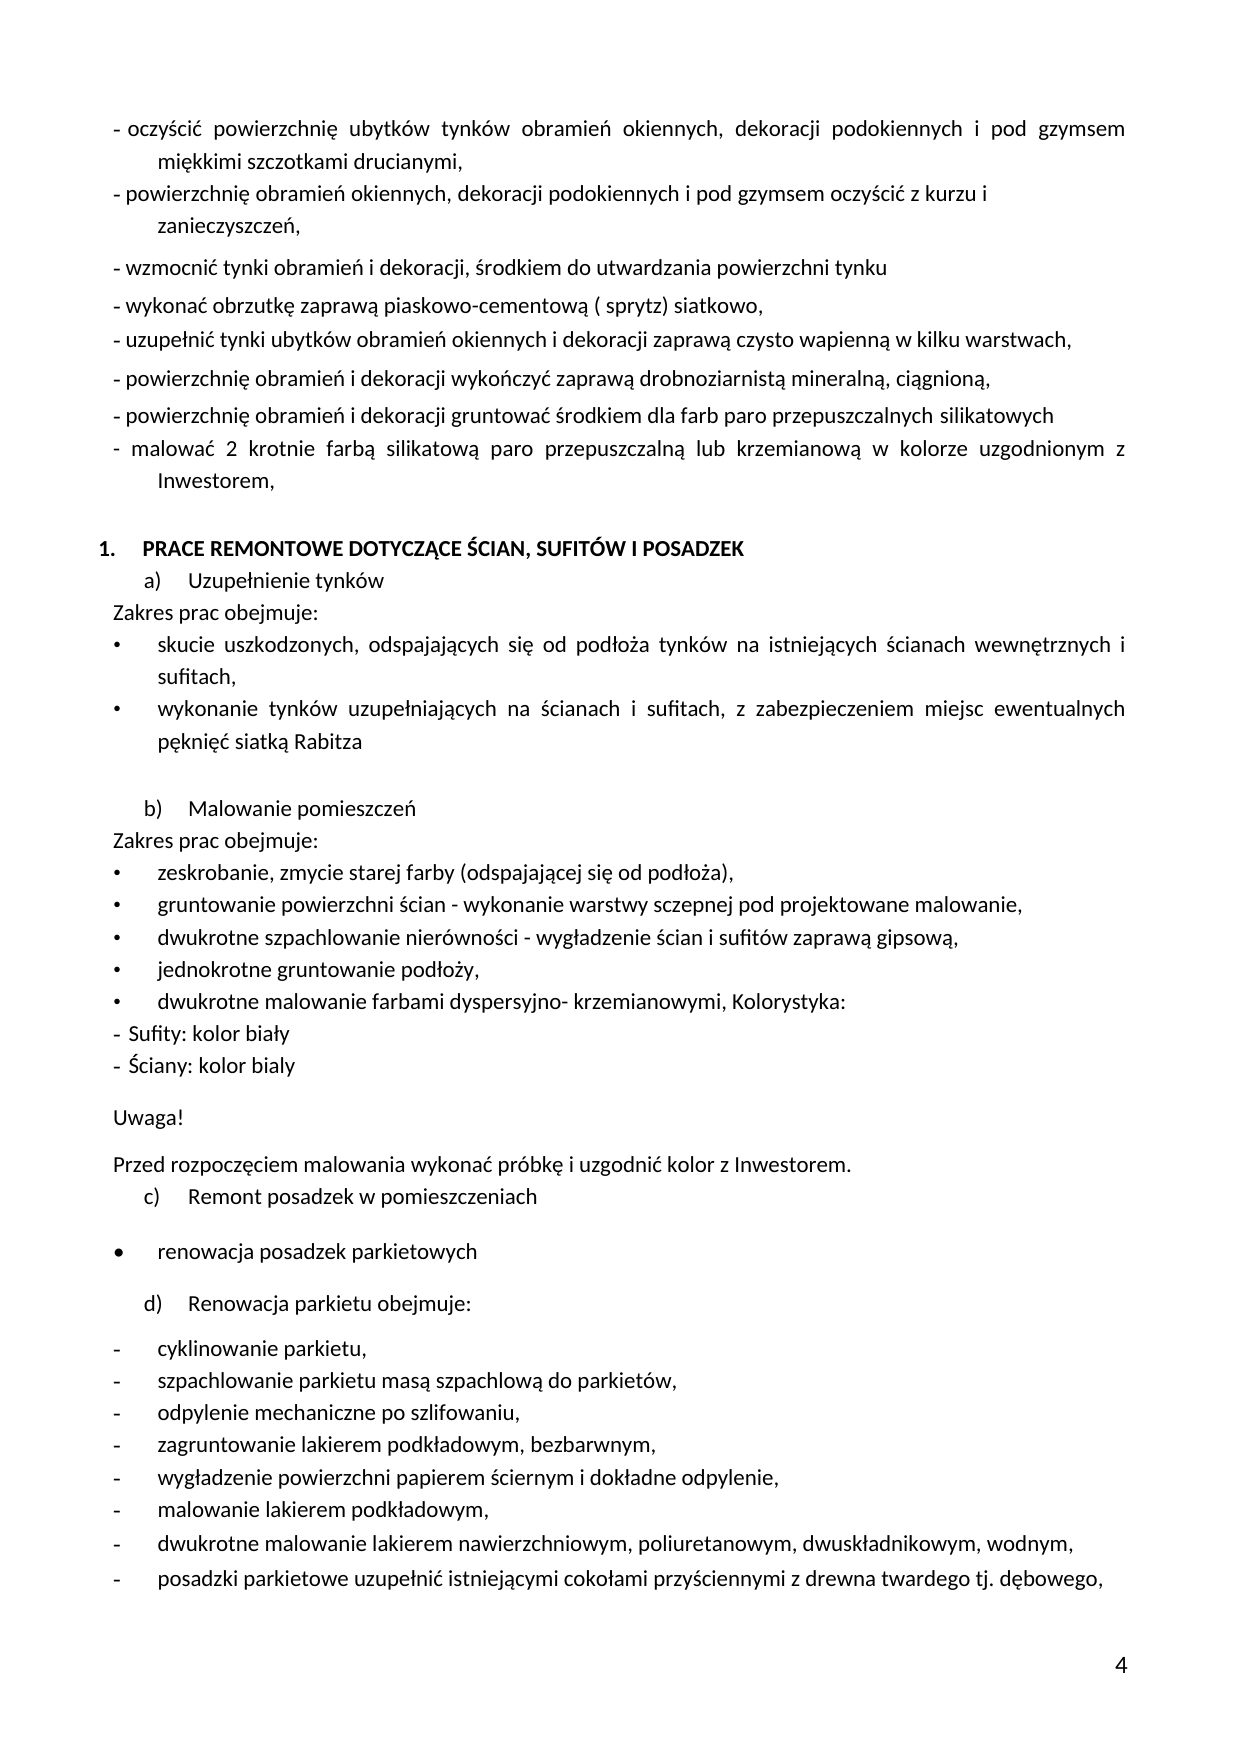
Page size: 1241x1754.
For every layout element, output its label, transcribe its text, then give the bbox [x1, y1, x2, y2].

list jednokrotne gruntowanie podłoży, [113, 955, 1127, 983]
text Zakres prac obejmuje: [113, 826, 1127, 854]
list Sufity: kolor biały [113, 1019, 1127, 1047]
text Zakres prac obejmuje: [68, 598, 1127, 626]
list szpachlowanie parkietu masą szpachlową do parkietów, [113, 1366, 1127, 1394]
list powierzchnię obramień i dekoracji gruntować środkiem dla farb paro przepuszczalnych silikatowych [113, 402, 1127, 429]
list odpylenie mechaniczne po szlifowaniu, [113, 1398, 1127, 1426]
list gruntowanie powierzchni ścian - wykonanie warstwy sczepnej pod projektowane malowanie, [113, 891, 1127, 918]
list posadzki parkietowe uzupełnić istniejącymi cokołami przyściennymi z drewna twardego tj. dębowego, [113, 1564, 1127, 1592]
text Uwaga! [113, 1103, 1127, 1131]
list dwukrotne szpachlowanie nierówności - wygładzenie ścian i sufitów zaprawą gipsową, [113, 923, 1127, 951]
list wykonać obrzutkę zaprawą piaskowo-cementową ( sprytz) siatkowo, [113, 291, 1127, 319]
list cyklinowanie parkietu, [113, 1334, 1127, 1362]
list PRACE REMONTOWE DOTYCZĄCE ŚCIAN, SUFITÓW I POSADZEK [98, 534, 1094, 562]
list oczyścić powierzchnię ubytków tynków obramień okiennych, dekoracji podokiennych i pod gzymsem miękkimi szczotkami drucianymi, [113, 114, 1127, 175]
list zeskrobanie, zmycie starej farby (odspajającej się od podłoża), [113, 858, 1127, 886]
list Renowacja parkietu obejmuje: [143, 1289, 1127, 1317]
list zagruntowanie lakierem podkładowym, bezbarwnym, [113, 1431, 1127, 1459]
list dwukrotne malowanie lakierem nawierzchniowym, poliuretanowym, dwuskładnikowym, wodnym, [113, 1529, 1127, 1557]
text Przed rozpoczęciem malowania wykonać próbkę i uzgodnić kolor z Inwestorem. [113, 1150, 1127, 1178]
list wzmocnić tynki obramień i dekoracji, środkiem do utwardzania powierzchni tynku [113, 253, 1127, 281]
list malowanie lakierem podkładowym, [113, 1495, 1127, 1523]
list Uzupełnienie tynków [143, 566, 1127, 594]
text - malować 2 krotnie farbą silikatową paro przepuszczalną lub krzemianową w kolorze uzgodnionym z Inwestorem, [113, 434, 1127, 494]
list Malowanie pomieszczeń [143, 794, 1127, 822]
list uzupełnić tynki ubytków obramień okiennych i dekoracji zaprawą czysto wapienną w kilku warstwach, [113, 325, 1127, 353]
list wygładzenie powierzchni papierem ściernym i dokładne odpylenie, [113, 1463, 1127, 1491]
list wykonanie tynków uzupełniających na ścianach i sufitach, z zabezpieczeniem miejsc ewentualnych pęknięć siatką Rabitza [113, 694, 1127, 755]
list Ściany: kolor bialy [113, 1051, 1127, 1079]
list dwukrotne malowanie farbami dyspersyjno- krzemianowymi, Kolorystyka: [113, 987, 887, 1015]
list skucie uszkodzonych, odspajających się od podłoża tynków na istniejących ścianach wewnętrznych i sufitach, [113, 630, 1127, 690]
list powierzchnię obramień i dekoracji wykończyć zaprawą drobnoziarnistą mineralną, ciągnioną, [113, 364, 1127, 392]
text • renowacja posadzek parkietowych [113, 1237, 1127, 1265]
list Remont posadzek w pomieszczeniach [143, 1182, 1127, 1210]
list powierzchnię obramień okiennych, dekoracji podokiennych i pod gzymsem oczyścić z kurzu i zanieczyszczeń, [113, 179, 989, 239]
